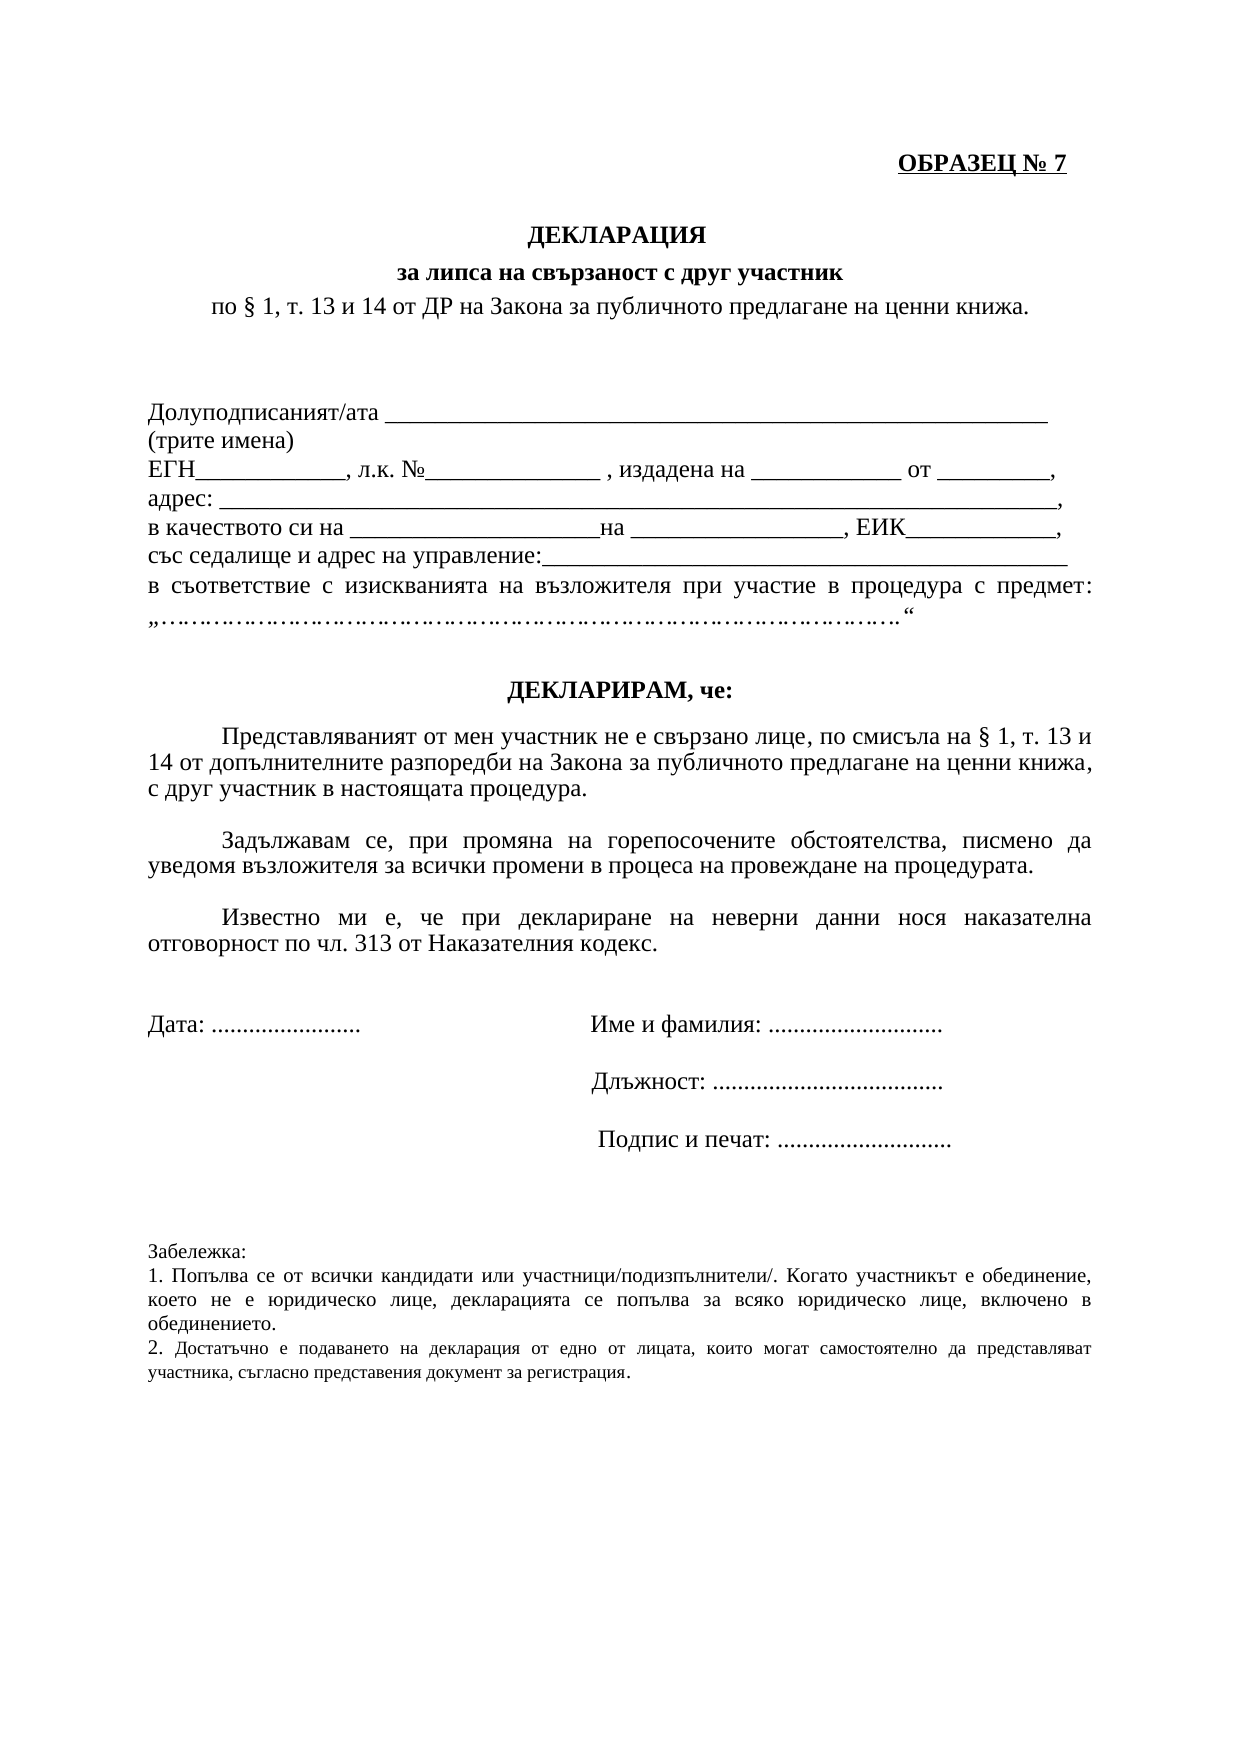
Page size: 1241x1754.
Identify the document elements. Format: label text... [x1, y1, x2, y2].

text Известно ми е, че при деклариране на неверни данни нося наказателна отговорност по чл. 313 от Наказателния кодекс. [148, 905, 1093, 957]
text 1. Попълва се от всички кандидати или участници/подизпълнители/. Когато участникът е обединение, което не е юридическо лице, декларацията се попълва за всяко юридическо лице, включено в обединението. [148, 1263, 1093, 1335]
text Долуподписаният/ата _____________________________________________________ [148, 397, 1092, 426]
text 2. Достатъчно е подаването на декларация от едно от лицата, които могат самостоятелно да представляват участника, съгласно представения документ за регистрация. [148, 1335, 1093, 1383]
text в съответствие с изискванията на възложителя при участие в процедура с предмет: „……………………………………………………………………………………….“ [148, 569, 1093, 631]
text ОБРАЗЕЦ № 7 [898, 148, 1093, 176]
text Подпис и печат: ............................ [148, 1124, 1093, 1152]
text ДЕКЛАРАЦИЯ за липса на свързаност с друг участник по § 1, т. 13 и 14 от ДР на Закона за публичното предлагане на ценни книжа. [148, 226, 1093, 329]
text в качеството си на ____________________на _________________, ЕИК____________, със седалище и адрес на управление:__________________________________________ [148, 512, 1092, 569]
text Длъжност: ..................................... [148, 1066, 1093, 1095]
text Дата: ........................ Име и фамилия: ............................ [148, 1009, 1093, 1037]
text Задължавам се, при промяна на горепосочените обстоятелства, писмено да уведомя възложителя за всички промени в процеса на провеждане на процедурата. [148, 828, 1093, 879]
text Забележка: [148, 1239, 1093, 1263]
text ЕГН____________, л.к. №______________ , издадена на ____________ от _________, адрес: ___________________________________________________________________, [148, 454, 1092, 512]
text (трите имена) [148, 426, 1092, 454]
text Представляваният от мен участник не е свързано лице, по смисъла на § 1, т. 13 и 14 от допълнителните разпоредби на Закона за публичното предлагане на ценни книжа, с друг участник в настоящата процедура. [148, 724, 1093, 802]
text ДЕКЛАРИРАМ, че: [148, 677, 1093, 703]
